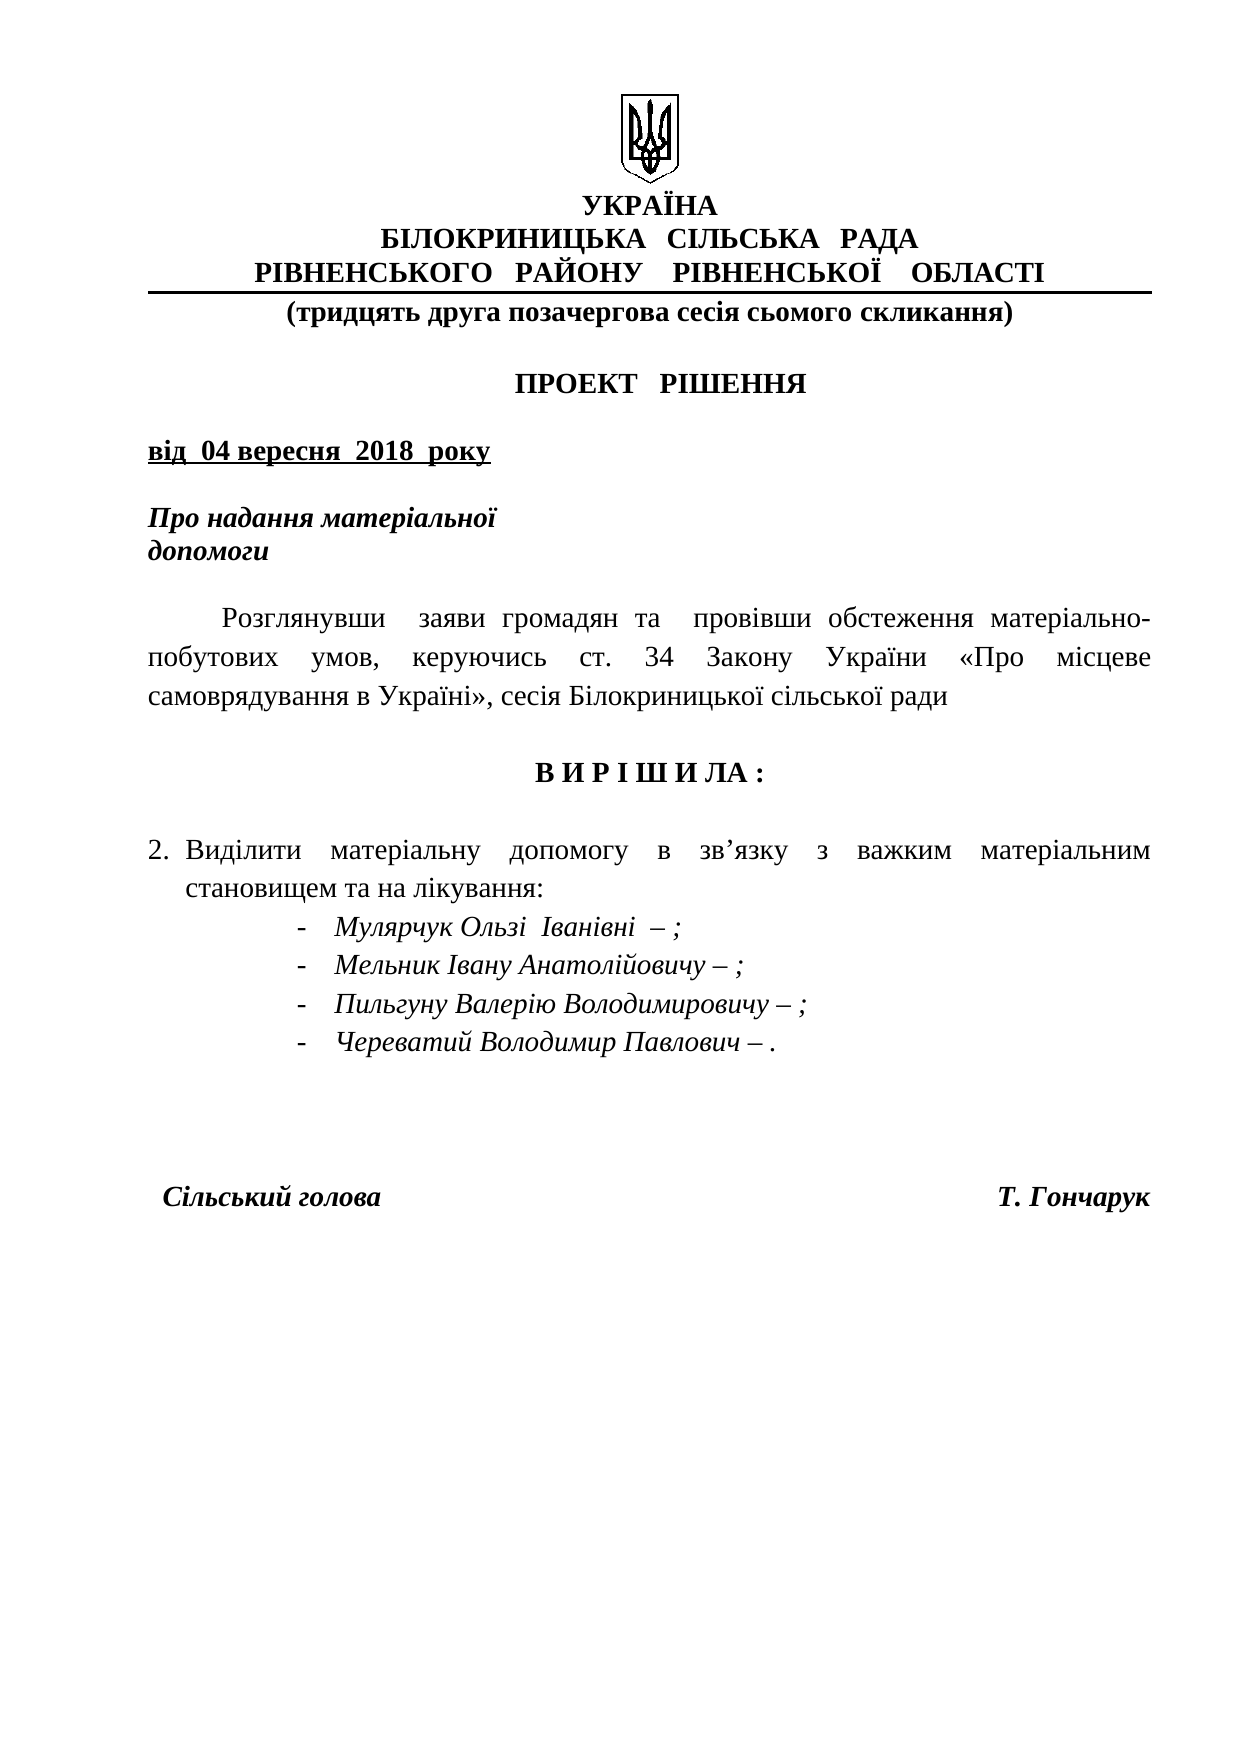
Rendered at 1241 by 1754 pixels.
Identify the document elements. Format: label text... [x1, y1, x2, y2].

list Пильгуну Валерію Володимировичу – ; [297, 986, 1152, 1019]
text В И Р І Ш И ЛА : [148, 755, 1152, 788]
text Про надання матеріальної [148, 500, 1152, 533]
list Мельник Івану Анатолійовичу – ; [297, 947, 1152, 981]
text Рівненського району Рівненської області [148, 255, 1152, 291]
text Білокриницька сільська рада [148, 222, 1152, 255]
list Мулярчук Ользі Іванівні – ; [297, 909, 1152, 942]
text ПРОЕКТ РІШЕННЯ [148, 366, 1152, 399]
text допомоги [148, 533, 1152, 567]
list Виділити матеріальну допомогу в зв’язку з важким матеріальним становищем та на лікування: [148, 832, 1152, 904]
list Череватий Володимир Павлович – . [297, 1024, 1152, 1058]
text Розглянувши заяви громадян та провівши обстеження матеріально-побутових умов, керуючись ст. 34 Закону України «Про місцеве самоврядування в Україні», сесія Білокриницької сільської ради [148, 601, 1152, 711]
text (тридцять друга позачергова сесія сьомого скликання) [148, 294, 1152, 327]
text Сільський голова Т. Гончарук [148, 1179, 1152, 1212]
text УКРАЇНА [148, 188, 1152, 222]
text від 04 вересня 2018 року [148, 433, 1152, 466]
